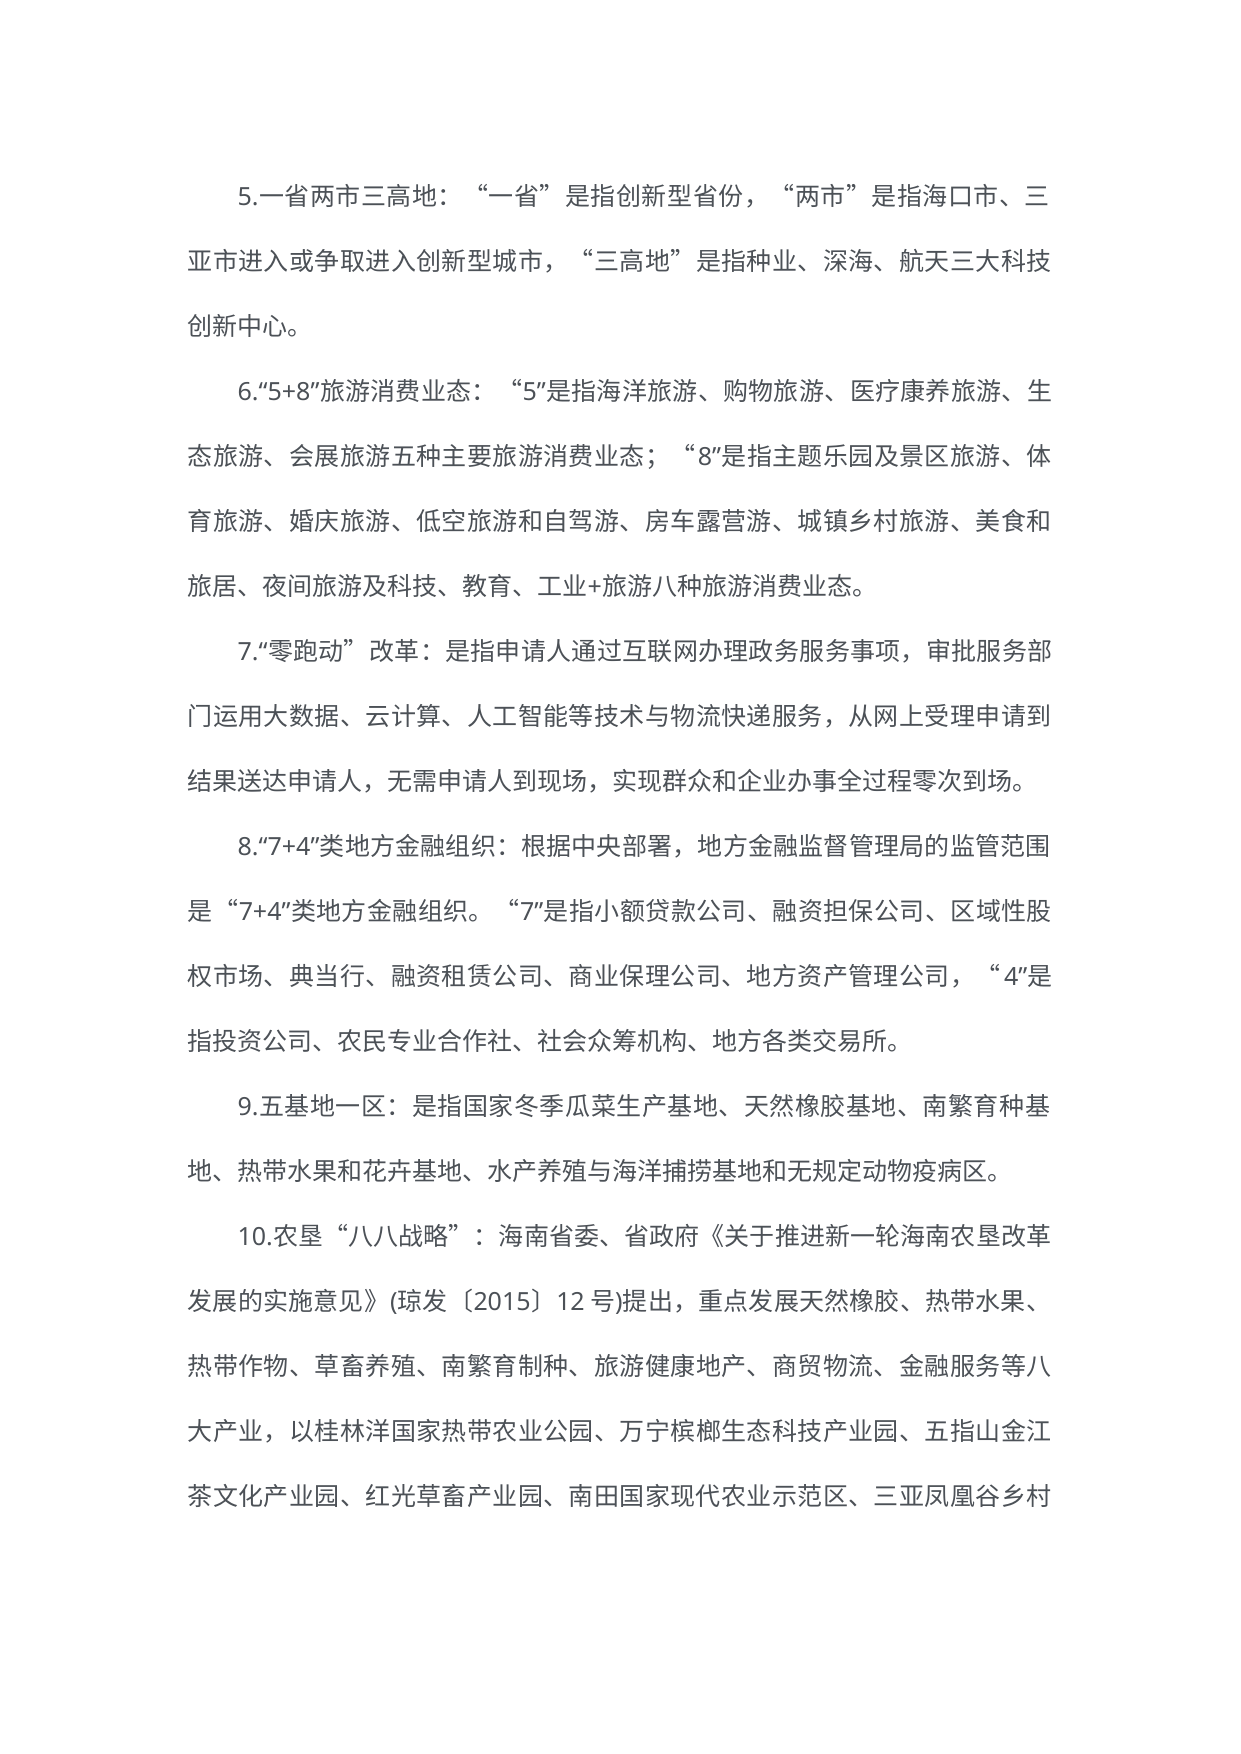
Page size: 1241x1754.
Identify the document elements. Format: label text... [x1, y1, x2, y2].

text 7.“零跑动”改革：是指申请人通过互联网办理政务服务事项，审批服务部门运用大数据、云计算、人工智能等技术与物流快递服务，从网上受理申请到结果送达申请人，无需申请人到现场，实现群众和企业办事全过程零次到场。 [187, 617, 1053, 812]
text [187, 1202, 1053, 1527]
text 5.一省两市三高地：“一省”是指创新型省份，“两市”是指海口市、三亚市进入或争取进入创新型城市，“三高地”是指种业、深海、航天三大科技创新中心。 [187, 162, 1053, 357]
text 9.五基地一区：是指国家冬季瓜菜生产基地、天然橡胶基地、南繁育种基地、热带水果和花卉基地、水产养殖与海洋捕捞基地和无规定动物疫病区。 [187, 1072, 1053, 1202]
text 8.“7+4”类地方金融组织：根据中央部署，地方金融监督管理局的监管范围是“7+4”类地方金融组织。“7”是指小额贷款公司、融资担保公司、区域性股权市场、典当行、融资租赁公司、商业保理公司、地方资产管理公司，“4”是指投资公司、农民专业合作社、社会众筹机构、地方各类交易所。 [187, 812, 1053, 1072]
text 6.“5+8”旅游消费业态：“5”是指海洋旅游、购物旅游、医疗康养旅游、生态旅游、会展旅游五种主要旅游消费业态；“8”是指主题乐园及景区旅游、体育旅游、婚庆旅游、低空旅游和自驾游、房车露营游、城镇乡村旅游、美食和旅居、夜间旅游及科技、教育、工业+旅游八种旅游消费业态。 [187, 357, 1053, 617]
